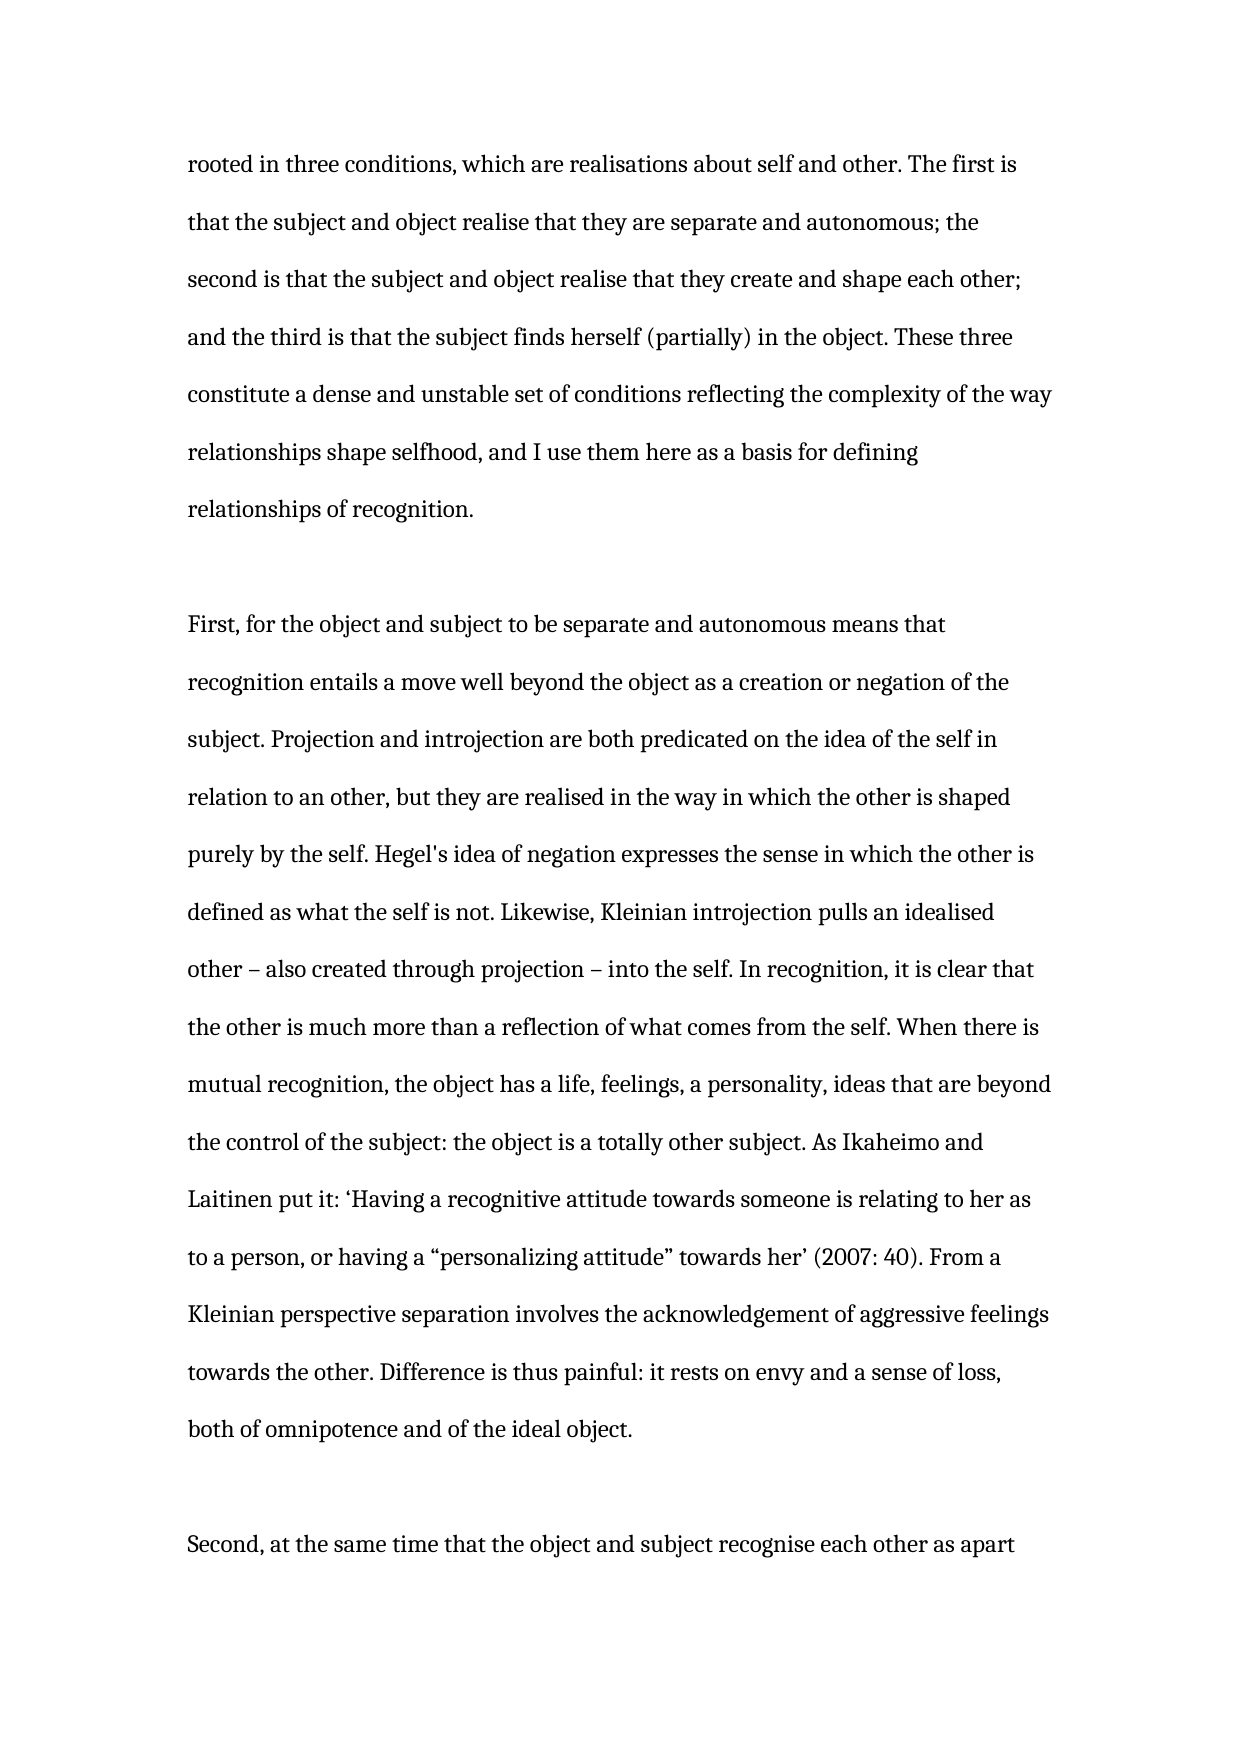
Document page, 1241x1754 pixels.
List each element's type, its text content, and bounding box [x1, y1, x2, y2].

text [187, 150, 1053, 524]
text First, for the object and subject to be separate and autonomous means that recognition entails a move well beyond the object as a creation or negation of the subject. Projection and introjection are both predicated on the idea of the self in relation to an other, but they are realised in the way in which the other is shaped purely by the self. Hegel's idea of negation expresses the sense in which the other is defined as what the self is not. Likewise, Kleinian introjection pulls an idealised other – also created through projection – into the self. In recognition, it is clear that the other is much more than a reflection of what comes from the self. When there is mutual recognition, the object has a life, feelings, a personality, ideas that are beyond the control of the subject: the object is a totally other subject. As Ikaheimo and Laitinen put it: ‘Having a recognitive attitude towards someone is relating to her as to a person, or having a “personalizing attitude” towards her’ (2007: 40). From a Kleinian perspective separation involves the acknowledgement of aggressive feelings towards the other. Difference is thus painful: it rests on envy and a sense of loss, both of omnipotence and of the ideal object. [187, 610, 1053, 1444]
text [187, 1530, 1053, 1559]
